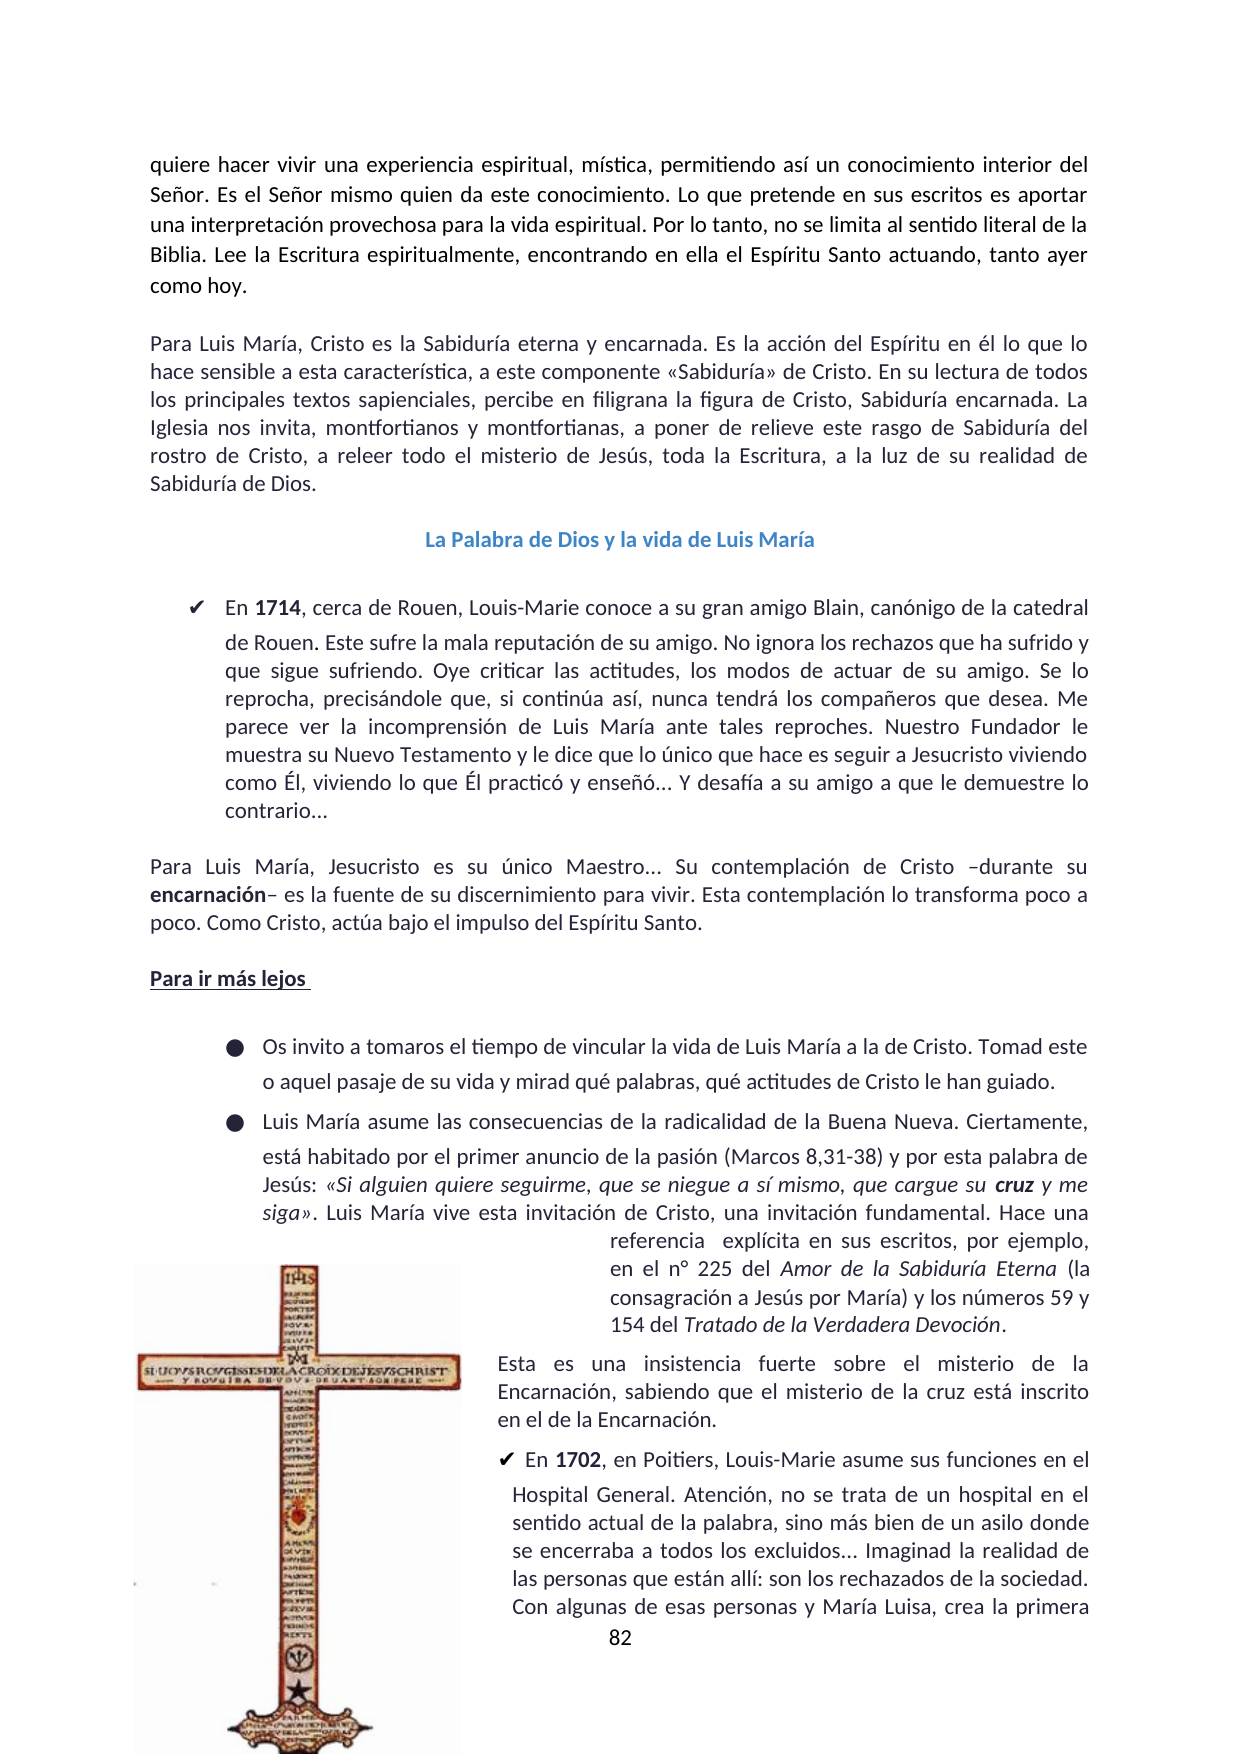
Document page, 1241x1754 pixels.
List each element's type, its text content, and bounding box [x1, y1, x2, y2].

text Para ir más lejos [150, 964, 1090, 992]
list En 1714, cerca de Rouen, Louis-Marie conoce a su gran amigo Blain, canónigo de la catedral de Rouen. Este sufre la mala reputación de su amigo. No ignora los rechazos que ha sufrido y que sigue sufriendo. Oye criticar las actitudes, los modos de actuar de su amigo. Se lo reprocha, precisándole que, si continúa así, nunca tendrá los compañeros que desea. Me parece ver la incomprensión de Luis María ante tales reproches. Nuestro Fundador le muestra su Nuevo Testamento y le dice que lo único que hace es seguir a Jesucristo viviendo como Él, viviendo lo que Él practicó y enseñó... Y desafía a su amigo a que le demuestre lo contrario... [187, 581, 1090, 824]
list Luis María asume las consecuencias de la radicalidad de la Buena Nueva. Ciertamente, está habitado por el primer anuncio de la pasión (Marcos 8,31-38) y por esta palabra de Jesús: «Si alguien quiere seguirme, que se niegue a sí mismo, que cargue su cruz y me siga». Luis María vive esta invitación de Cristo, una invitación fundamental. Hace una referencia explícita en sus escritos, por ejemplo, en el n° 225 del Amor de la Sabiduría Eterna (la consagración a Jesús por María) y los números 59 y 154 del Tratado de la Verdadera Devoción. [225, 1096, 1090, 1339]
text Para Luis María, Jesucristo es su único Maestro... Su contemplación de Cristo –durante su encarnación– es la fuente de su discernimiento para vivir. Esta contemplación lo transforma poco a poco. Como Cristo, actúa bajo el impulso del Espíritu Santo. [150, 852, 1090, 936]
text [150, 150, 1090, 299]
picture [112, 1229, 479, 1754]
list Os invito a tomaros el tiempo de vincular la vida de Luis María a la de Cristo. Tomad este o aquel pasaje de su vida y mirad qué palabras, qué actitudes de Cristo le han guiado. [225, 1021, 1090, 1096]
text Esta es una insistencia fuerte sobre el misterio de la Encarnación, sabiendo que el misterio de la cruz está inscrito en el de la Encarnación. [479, 1349, 1090, 1433]
text Para Luis María, Cristo es la Sabiduría eterna y encarnada. Es la acción del Espíritu en él lo que lo hace sensible a esta característica, a este componente «Sabiduría» de Cristo. En su lectura de todos los principales textos sapienciales, percibe en filigrana la figura de Cristo, Sabiduría encarnada. La Iglesia nos invita, montfortianos y montfortianas, a poner de relieve este rasgo de Sabiduría del rostro de Cristo, a releer todo el misterio de Jesús, toda la Escritura, a la luz de su realidad de Sabiduría de Dios. [150, 329, 1090, 497]
text La Palabra de Dios y la vida de Luis María [150, 525, 1090, 553]
